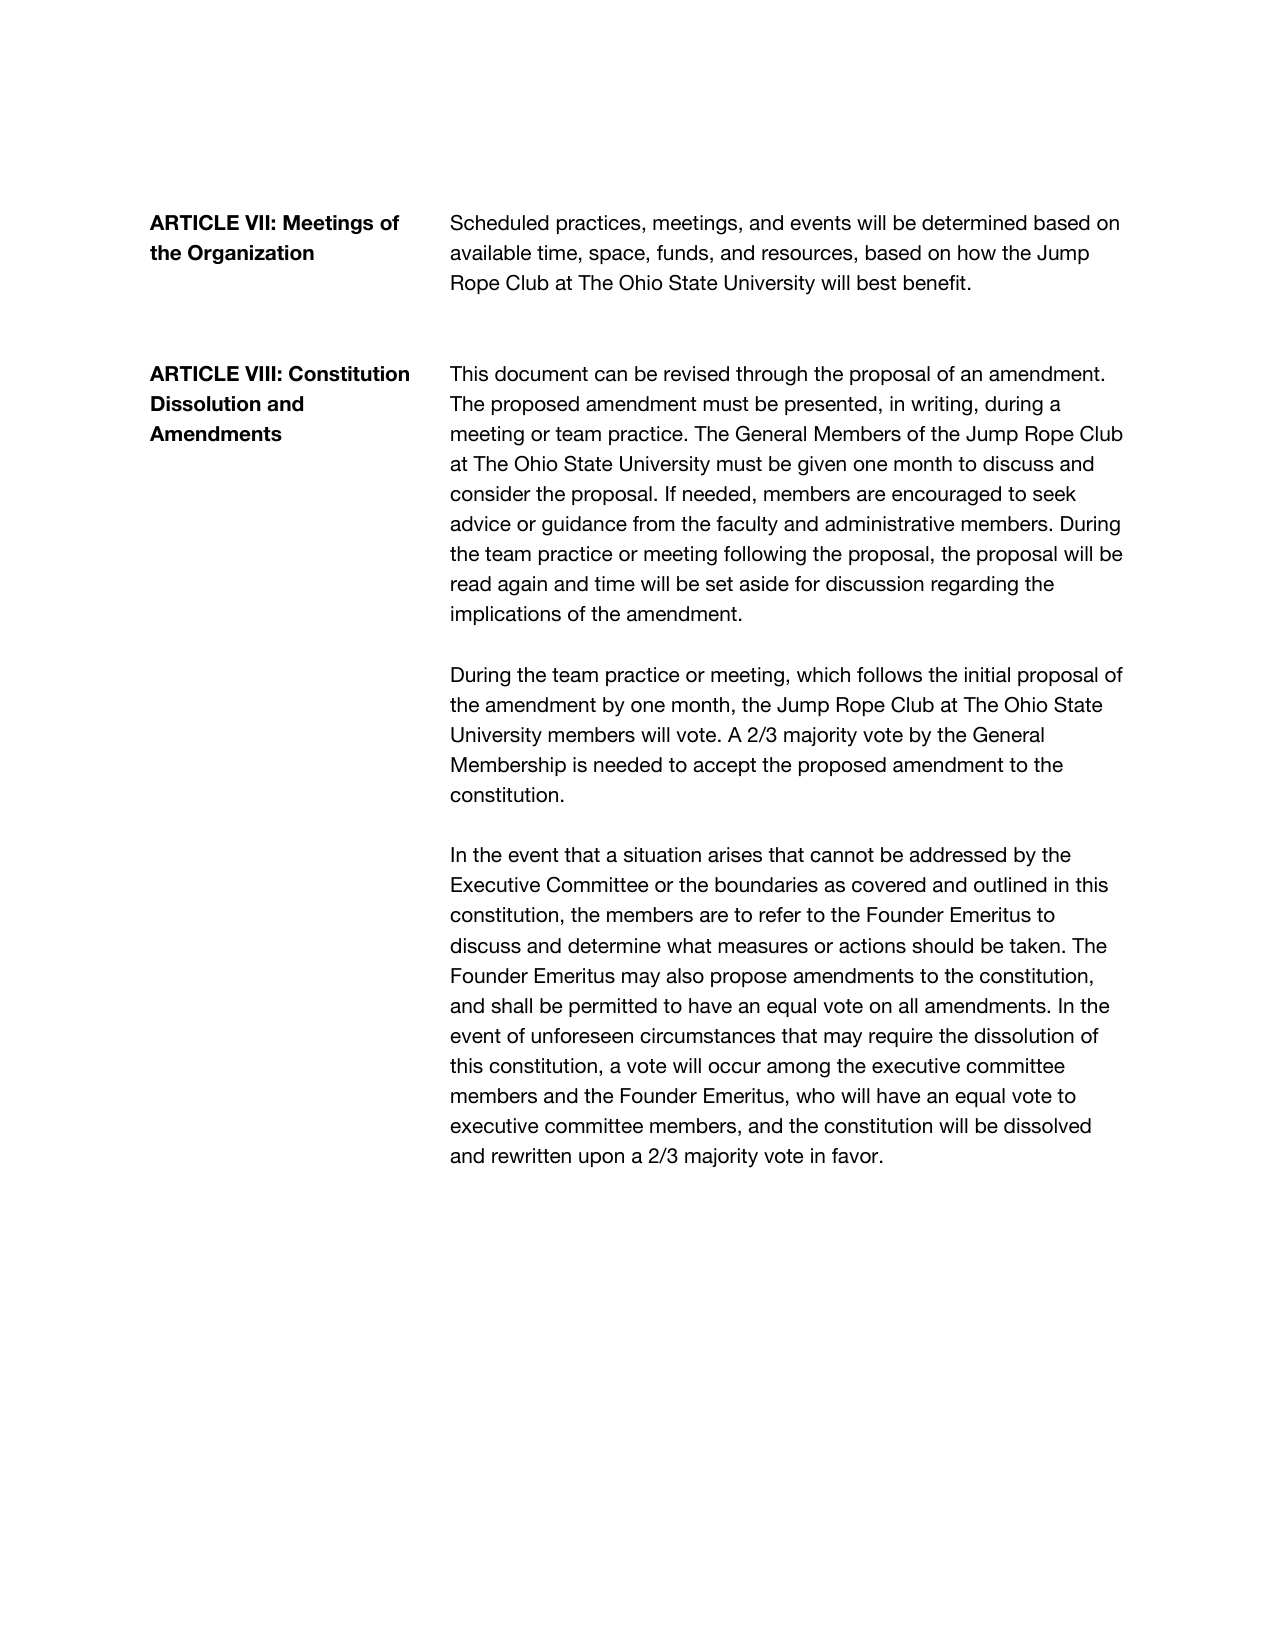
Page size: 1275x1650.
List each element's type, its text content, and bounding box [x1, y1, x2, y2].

text at The Ohio State University must be given one month to discuss and consider the proposal. If needed, members are encouraged to seek advice or guidance from the faculty and administrative members. During the team practice or meeting following the proposal, the proposal will be read again and time will be set aside for discussion regarding the implications of the amendment. [450, 451, 1125, 628]
text ARTICLE VII: Meetings of Scheduled practices, meetings, and events will be determined based on [150, 210, 1125, 236]
text ARTICLE VIII: Constitution This document can be revised through the proposal of an amendment. [150, 361, 1125, 387]
text During the team practice or meeting, which follows the initial proposal of the amendment by one month, the Jump Rope Club at The Ohio State University members will vote. A 2/3 majority vote by the General Membership is needed to accept the proposed amendment to the constitution. [450, 662, 1125, 808]
text In the event that a situation arises that cannot be addressed by the Executive Committee or the boundaries as covered and outlined in this constitution, the members are to refer to the Founder Emeritus to discuss and determine what measures or actions should be taken. The Founder Emeritus may also propose amendments to the constitution, and shall be permitted to have an equal vote on all amendments. In the event of unforeseen circumstances that may require the dissolution of this constitution, a vote will occur among the executive committee members and the Founder Emeritus, who will have an equal vote to executive committee members, and the constitution will be dissolved and rewritten upon a 2/3 majority vote in favor. [450, 842, 1125, 1170]
text the Organization available time, space, funds, and resources, based on how the Jump [150, 240, 1125, 267]
text Rope Club at The Ohio State University will best benefit. [450, 270, 1125, 297]
text Amendments meeting or team practice. The General Members of the Jump Rope Club [150, 421, 1125, 447]
text Dissolution and The proposed amendment must be presented, in writing, during a [150, 391, 1125, 417]
